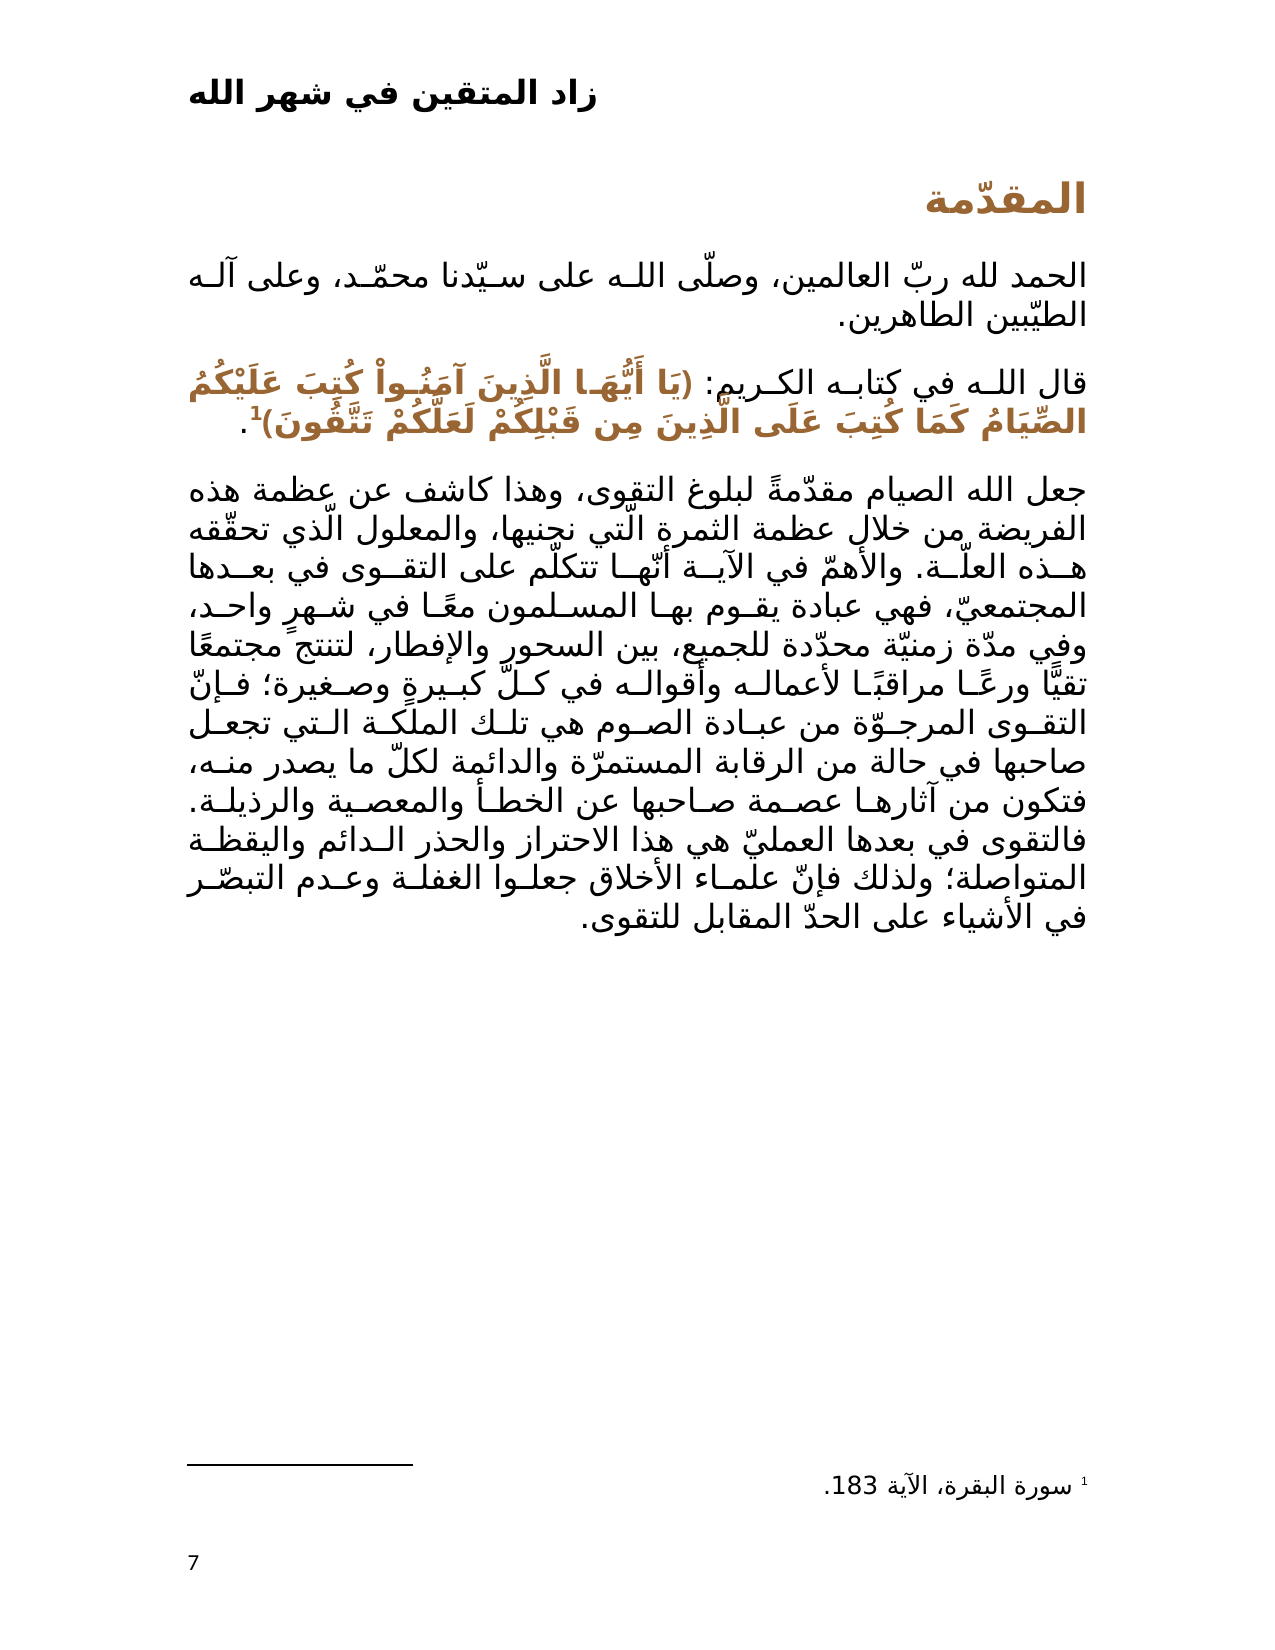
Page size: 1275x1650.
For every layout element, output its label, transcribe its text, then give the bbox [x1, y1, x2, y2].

text الحمد لله ربّ العالمين، وصلّى الله على سيّدنا محمّد، وعلى آله الطيّبين الطاهرين. [187, 257, 1087, 334]
subtitle المقدّمة [187, 175, 1087, 223]
text جعل الله الصيام مقدّمةً لبلوغ التقوى، وهذا كاشف عن عظمة هذه الفريضة من خلال عظمة الثمرة الّتي نجنيها، والمعلول الّذي تحقّقه هذه العلّة. والأهمّ في الآية أنّها تتكلّم على التقوى في بعدها المجتمعيّ، فهي عبادة يقوم بها المسلمون معًا في شهرٍ واحد، وفي مدّة زمنيّة محدّدة للجميع، بين السحور والإفطار، لتنتج مجتمعًا تقيًّا ورعًا مراقبًا لأعماله وأقواله في كلّ كبيرةٍ وصغيرة؛ فإنّ التقوى المرجوّة من عبادة الصوم هي تلك الملكة التي تجعل صاحبها في حالة من الرقابة المستمرّة والدائمة لكلّ ما يصدر منه، فتكون من آثارها عصمة صاحبها عن الخطأ والمعصية والرذيلة. فالتقوى في بعدها العمليّ هي هذا الاحتراز والحذر الدائم واليقظة المتواصلة؛ ولذلك فإنّ علماء الأخلاق جعلوا الغفلة وعدم التبصّر في الأشياء على الحدّ المقابل للتقوى. [187, 470, 1087, 937]
text قال الله في كتابه الكريم: ﴿يَا أَيُّهَا الَّذِينَ آمَنُواْ كُتِبَ عَلَيْكُمُ الصِّيَامُ كَمَا كُتِبَ عَلَى الَّذِينَ مِن قَبْلِكُمْ لَعَلَّكُمْ تَتَّقُونَ﴾. [187, 363, 1087, 441]
